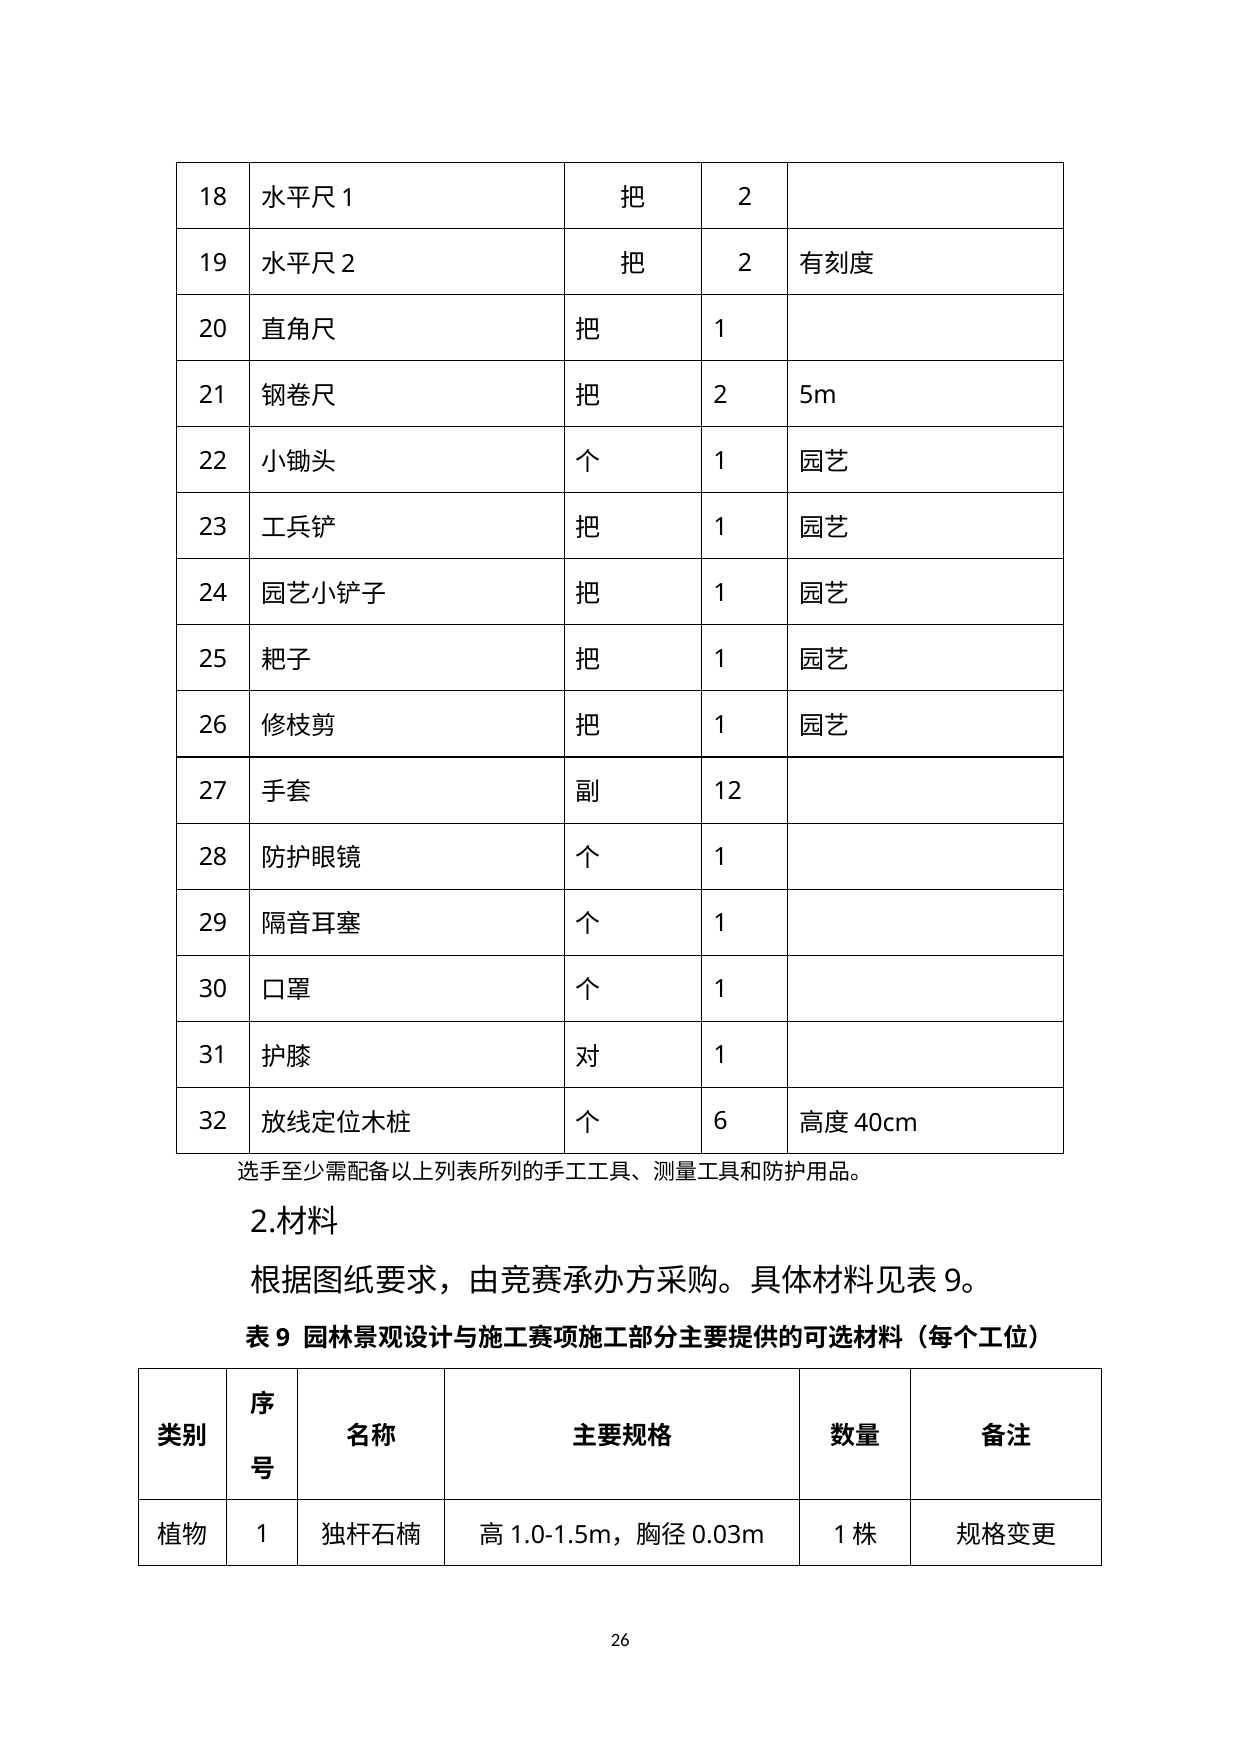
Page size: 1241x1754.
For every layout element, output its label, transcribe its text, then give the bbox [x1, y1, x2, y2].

table_cell 小锄头 [250, 427, 564, 492]
table_cell 个 [565, 956, 701, 1021]
table_cell 5m [788, 361, 1063, 426]
table_cell 24 [177, 559, 249, 624]
table_cell 26 [177, 691, 249, 756]
table_cell 耙子 [250, 625, 564, 690]
table_cell 个 [565, 824, 701, 888]
table_cell 有刻度 [788, 229, 1063, 294]
table_cell 手套 [250, 758, 564, 822]
table_cell [788, 824, 1063, 888]
table_cell 钢卷尺 [250, 361, 564, 426]
table_cell 独杆石楠 [298, 1500, 444, 1565]
table_cell 29 [177, 890, 249, 954]
table_cell 1 [702, 890, 787, 954]
table_cell 个 [565, 890, 701, 954]
table_cell 园艺 [788, 559, 1063, 624]
table_cell 把 [565, 229, 701, 294]
table_cell 2 [702, 229, 787, 294]
table_cell 园艺小铲子 [250, 559, 564, 624]
table_cell 工兵铲 [250, 493, 564, 558]
table_cell 隔音耳塞 [250, 890, 564, 954]
text 选手至少需配备以上列表所列的手工工具、测量工具和防护用品。 [187, 1154, 1053, 1186]
text 根据图纸要求，由竞赛承办方采购。具体材料见表9。 [187, 1244, 1053, 1303]
table_cell 31 [177, 1022, 249, 1087]
table_header 名称 [298, 1369, 444, 1499]
table_cell 护膝 [250, 1022, 564, 1087]
table_cell 直角尺 [250, 295, 564, 360]
table_cell 1 [702, 691, 787, 756]
table_cell 口罩 [250, 956, 564, 1021]
table_cell 1 [702, 427, 787, 492]
table_cell [788, 295, 1063, 360]
table_cell 园艺 [788, 691, 1063, 756]
table_cell 18 [177, 163, 249, 228]
table_cell 对 [565, 1022, 701, 1087]
table_cell 把 [565, 691, 701, 756]
table_cell 1 [702, 559, 787, 624]
table_cell 28 [177, 824, 249, 888]
table_cell 20 [177, 295, 249, 360]
table_cell 6 [702, 1088, 787, 1153]
table_cell 把 [565, 559, 701, 624]
table_cell 防护眼镜 [250, 824, 564, 888]
table_header 类别 [139, 1369, 226, 1499]
table_cell 高1.0-1.5m，胸径0.03m [445, 1500, 799, 1565]
table_cell 园艺 [788, 427, 1063, 492]
table_cell 修枝剪 [250, 691, 564, 756]
table_cell 12 [702, 758, 787, 822]
table_cell 水平尺2 [250, 229, 564, 294]
text 2.材料 [187, 1186, 1053, 1244]
table_header 序号 [227, 1369, 297, 1499]
table_cell [788, 1022, 1063, 1087]
table_cell 个 [565, 1088, 701, 1153]
table_cell 规格变更 [911, 1500, 1101, 1565]
table_cell 1株 [800, 1500, 910, 1565]
table_header 备注 [911, 1369, 1101, 1499]
table_cell 2 [702, 361, 787, 426]
table_cell [788, 956, 1063, 1021]
text 表9 园林景观设计与施工赛项施工部分主要提供的可选材料（每个工位） [187, 1303, 1053, 1368]
table_cell 放线定位木桩 [250, 1088, 564, 1153]
table_cell 把 [565, 295, 701, 360]
table_cell [788, 758, 1063, 822]
table_cell 27 [177, 758, 249, 822]
table_cell 19 [177, 229, 249, 294]
table_cell [788, 163, 1063, 228]
table_cell 1 [702, 625, 787, 690]
table_cell 21 [177, 361, 249, 426]
table_cell 高度40cm [788, 1088, 1063, 1153]
table_header 数量 [800, 1369, 910, 1499]
table_cell 1 [702, 493, 787, 558]
table_header 主要规格 [445, 1369, 799, 1499]
table_cell 水平尺1 [250, 163, 564, 228]
table_cell 个 [565, 427, 701, 492]
table_cell 30 [177, 956, 249, 1021]
table_cell 1 [702, 956, 787, 1021]
table_cell 副 [565, 758, 701, 822]
table_cell 把 [565, 625, 701, 690]
table_cell 1 [227, 1500, 297, 1565]
table_cell 2 [702, 163, 787, 228]
table_cell 1 [702, 1022, 787, 1087]
table_cell 园艺 [788, 625, 1063, 690]
table_cell 把 [565, 361, 701, 426]
table_cell 把 [565, 493, 701, 558]
table_cell 园艺 [788, 493, 1063, 558]
table_cell [788, 890, 1063, 954]
table_cell 25 [177, 625, 249, 690]
table_cell 32 [177, 1088, 249, 1153]
table_cell 1 [702, 824, 787, 888]
table_cell 把 [565, 163, 701, 228]
table_cell 23 [177, 493, 249, 558]
table_cell 1 [702, 295, 787, 360]
table_cell 22 [177, 427, 249, 492]
table_cell 植物 [139, 1500, 226, 1565]
